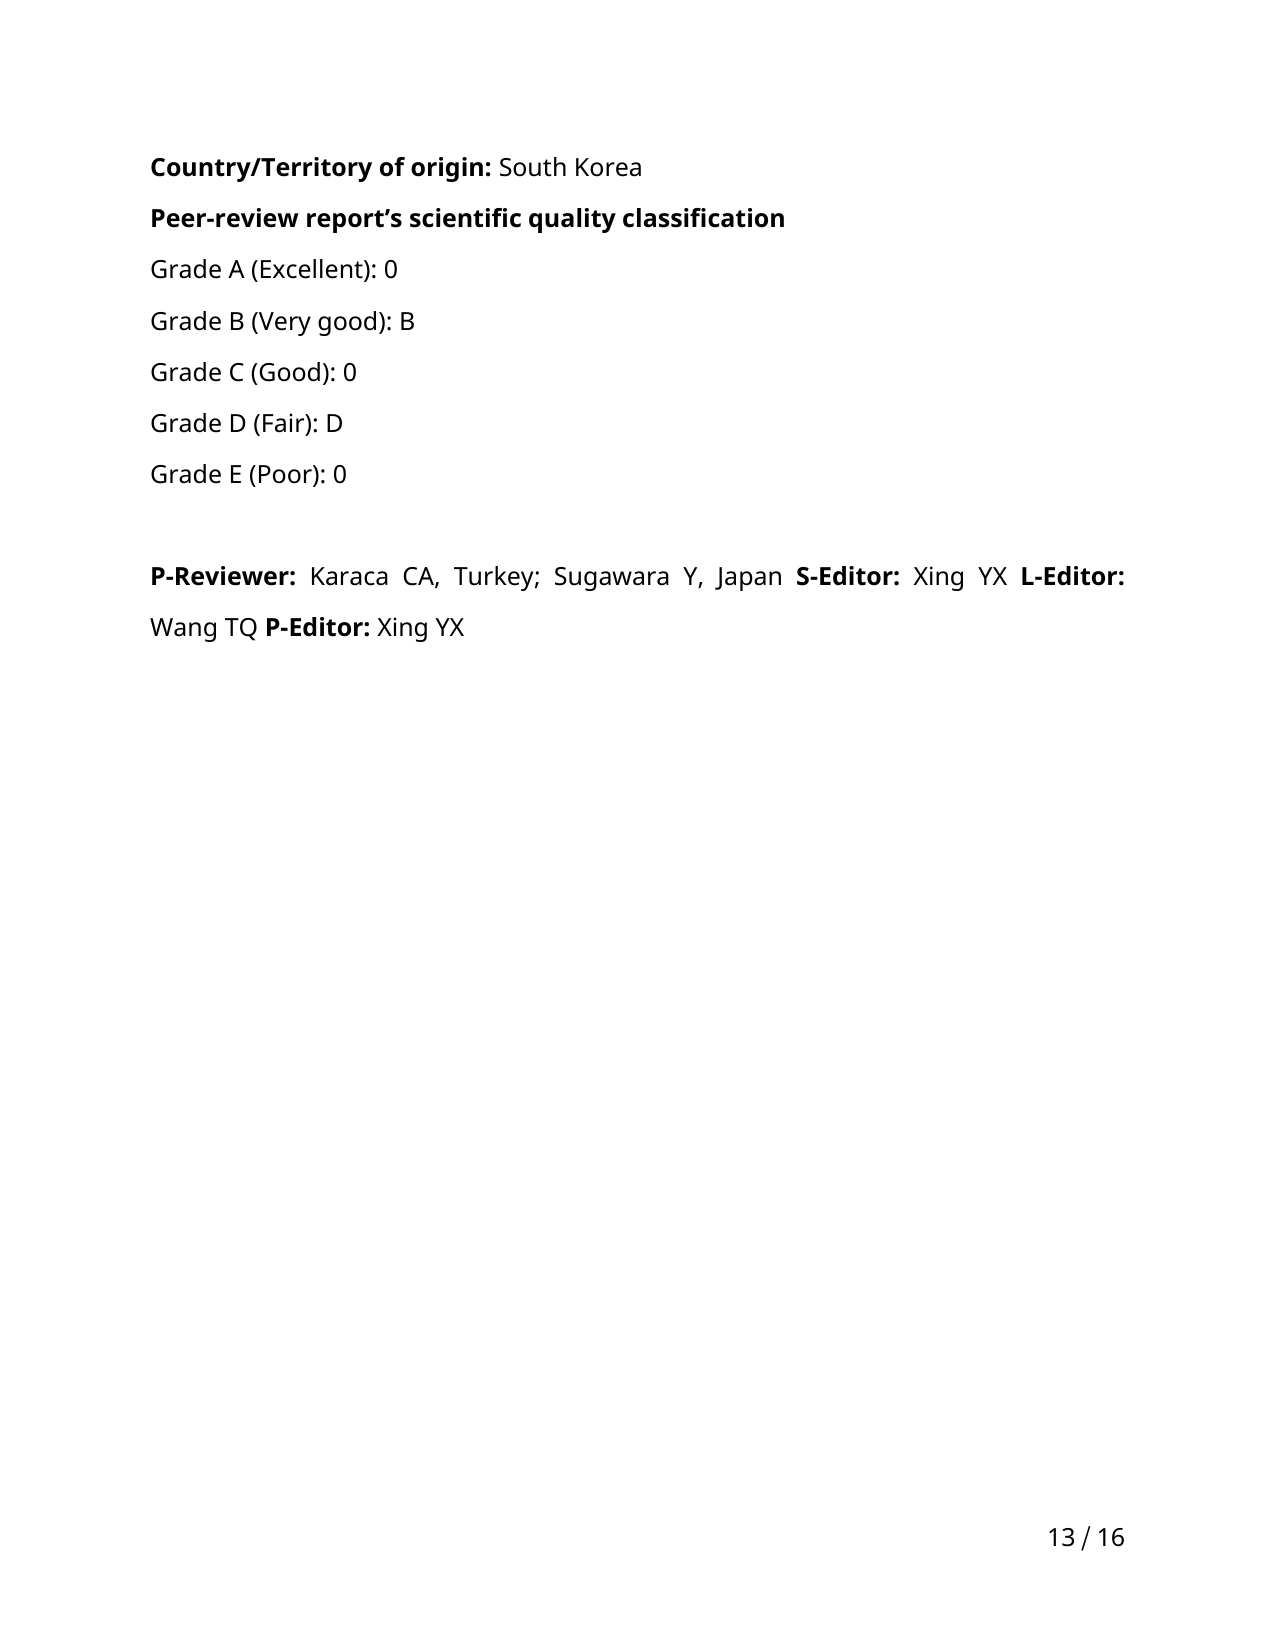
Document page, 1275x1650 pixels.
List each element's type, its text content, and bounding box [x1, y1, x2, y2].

text P-Reviewer: Karaca CA, Turkey; Sugawara Y, Japan S-Editor: Xing YX L-Editor: Wang TQ P-Editor: Xing YX [150, 558, 1125, 643]
text Grade D (Fair): D [150, 405, 1125, 439]
text Grade E (Poor): 0 [150, 456, 1125, 490]
text Grade A (Excellent): 0 [150, 252, 1125, 286]
text Peer-review report’s scientific quality classification [150, 201, 1125, 235]
text Country/Territory of origin: South Korea [150, 150, 1125, 184]
text Grade C (Good): 0 [150, 354, 1125, 388]
text Grade B (Very good): B [150, 303, 1125, 337]
